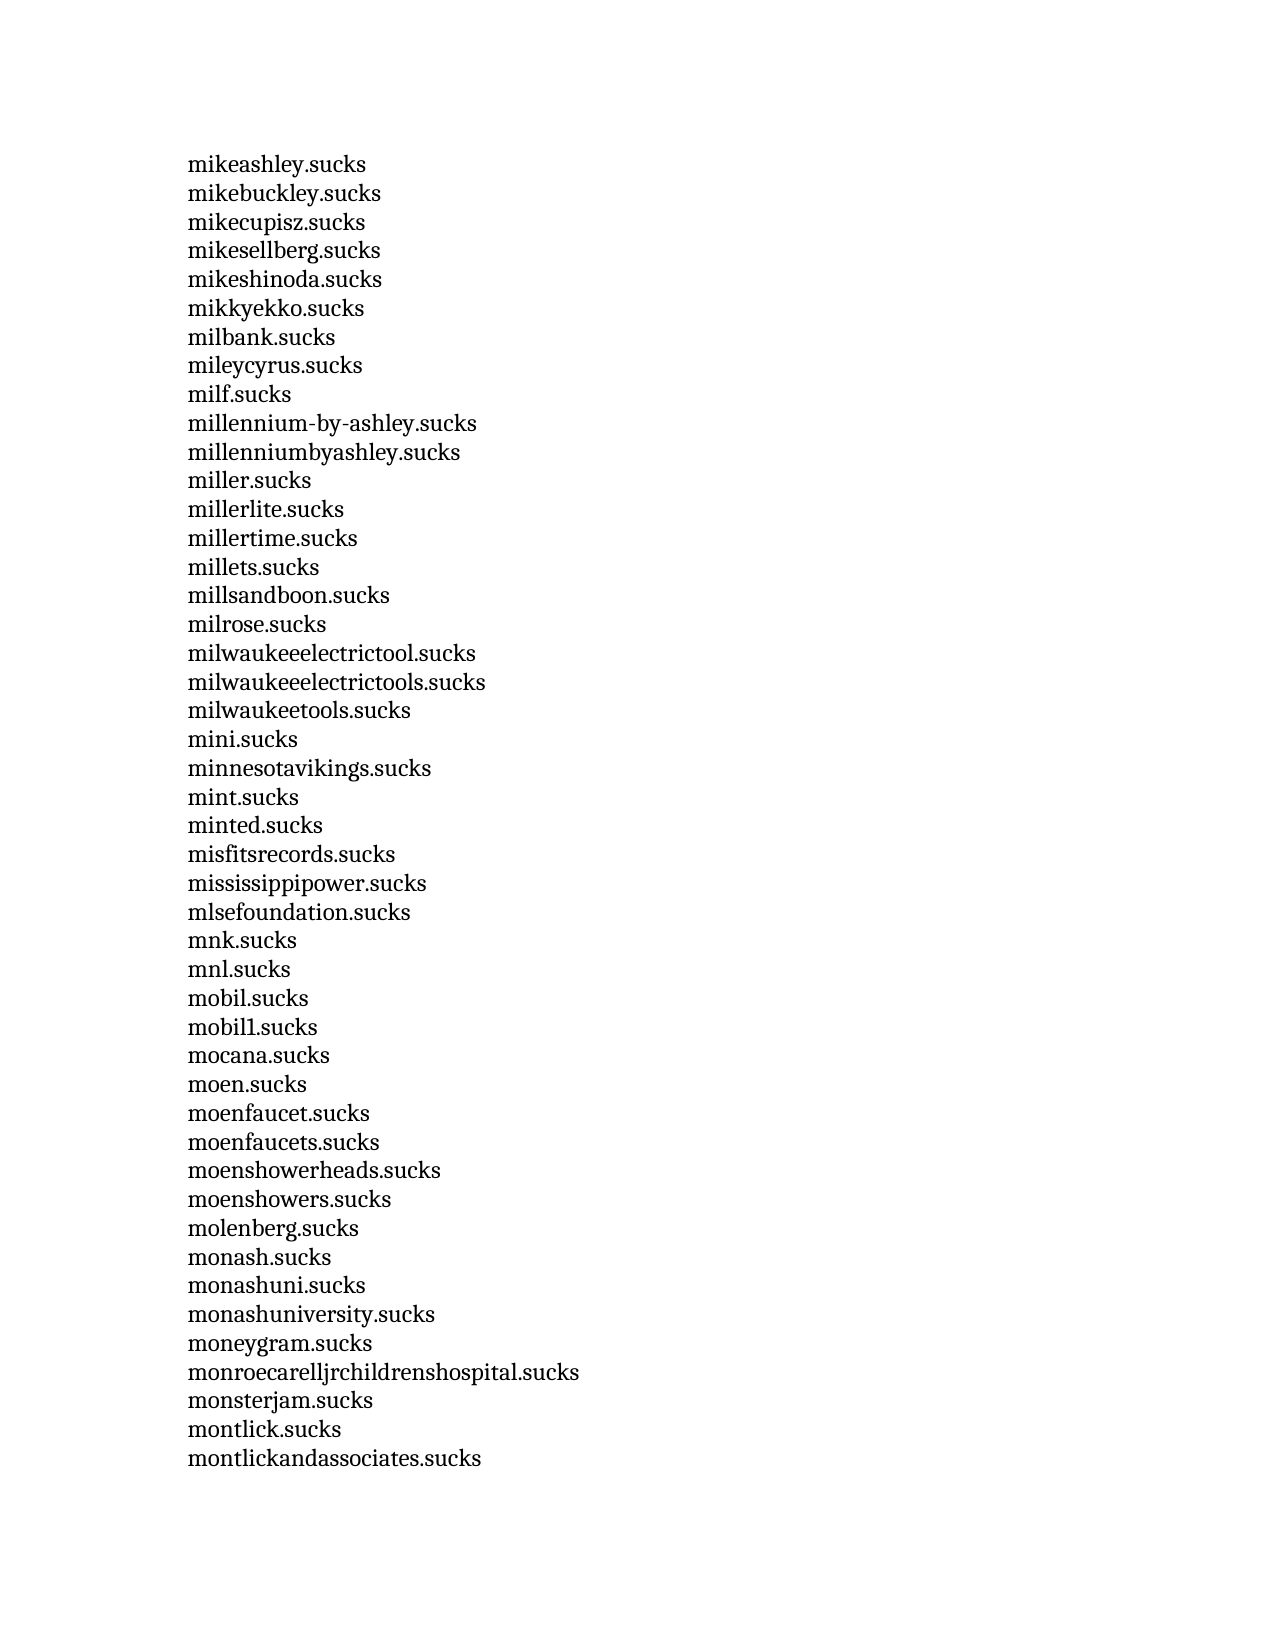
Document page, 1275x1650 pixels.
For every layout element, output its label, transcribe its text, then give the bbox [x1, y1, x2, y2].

text millennium-by-ashley.sucks [187, 409, 1087, 437]
text miller.sucks [187, 466, 1087, 495]
text molenberg.sucks [187, 1214, 1087, 1242]
text milwaukeeelectrictool.sucks [187, 639, 1087, 667]
text minnesotavikings.sucks [187, 754, 1087, 782]
text millenniumbyashley.sucks [187, 437, 1087, 466]
text mlsefoundation.sucks [187, 897, 1087, 926]
text monashuniversity.sucks [187, 1300, 1087, 1329]
text mississippipower.sucks [187, 869, 1087, 897]
text mikesellberg.sucks [187, 236, 1087, 265]
text mnk.sucks [187, 926, 1087, 955]
text mikeashley.sucks [187, 150, 1087, 179]
text milbank.sucks [187, 322, 1087, 351]
text minted.sucks [187, 811, 1087, 840]
text monash.sucks [187, 1242, 1087, 1271]
text moneygram.sucks [187, 1329, 1087, 1357]
text misfitsrecords.sucks [187, 840, 1087, 869]
text mobil1.sucks [187, 1012, 1087, 1041]
text milrose.sucks [187, 610, 1087, 639]
text monroecarelljrchildrenshospital.sucks [187, 1357, 1087, 1386]
text milwaukeeelectrictools.sucks [187, 667, 1087, 696]
text mobil.sucks [187, 984, 1087, 1012]
text mikeshinoda.sucks [187, 265, 1087, 294]
text mini.sucks [187, 725, 1087, 754]
text mint.sucks [187, 782, 1087, 811]
text millerlite.sucks [187, 495, 1087, 524]
text millsandboon.sucks [187, 581, 1087, 610]
text mocana.sucks [187, 1041, 1087, 1070]
text mnl.sucks [187, 955, 1087, 984]
text moenfaucet.sucks [187, 1099, 1087, 1127]
text moenfaucets.sucks [187, 1127, 1087, 1156]
text mikkyekko.sucks [187, 294, 1087, 322]
text monashuni.sucks [187, 1271, 1087, 1300]
text montlick.sucks [187, 1415, 1087, 1444]
text montlickandassociates.sucks [187, 1444, 1087, 1472]
text millets.sucks [187, 552, 1087, 581]
text milwaukeetools.sucks [187, 696, 1087, 725]
text monsterjam.sucks [187, 1386, 1087, 1415]
text mikebuckley.sucks [187, 179, 1087, 207]
text moenshowers.sucks [187, 1185, 1087, 1214]
text millertime.sucks [187, 524, 1087, 552]
text milf.sucks [187, 380, 1087, 409]
text mileycyrus.sucks [187, 351, 1087, 380]
text mikecupisz.sucks [187, 207, 1087, 236]
text moenshowerheads.sucks [187, 1156, 1087, 1185]
text moen.sucks [187, 1070, 1087, 1099]
